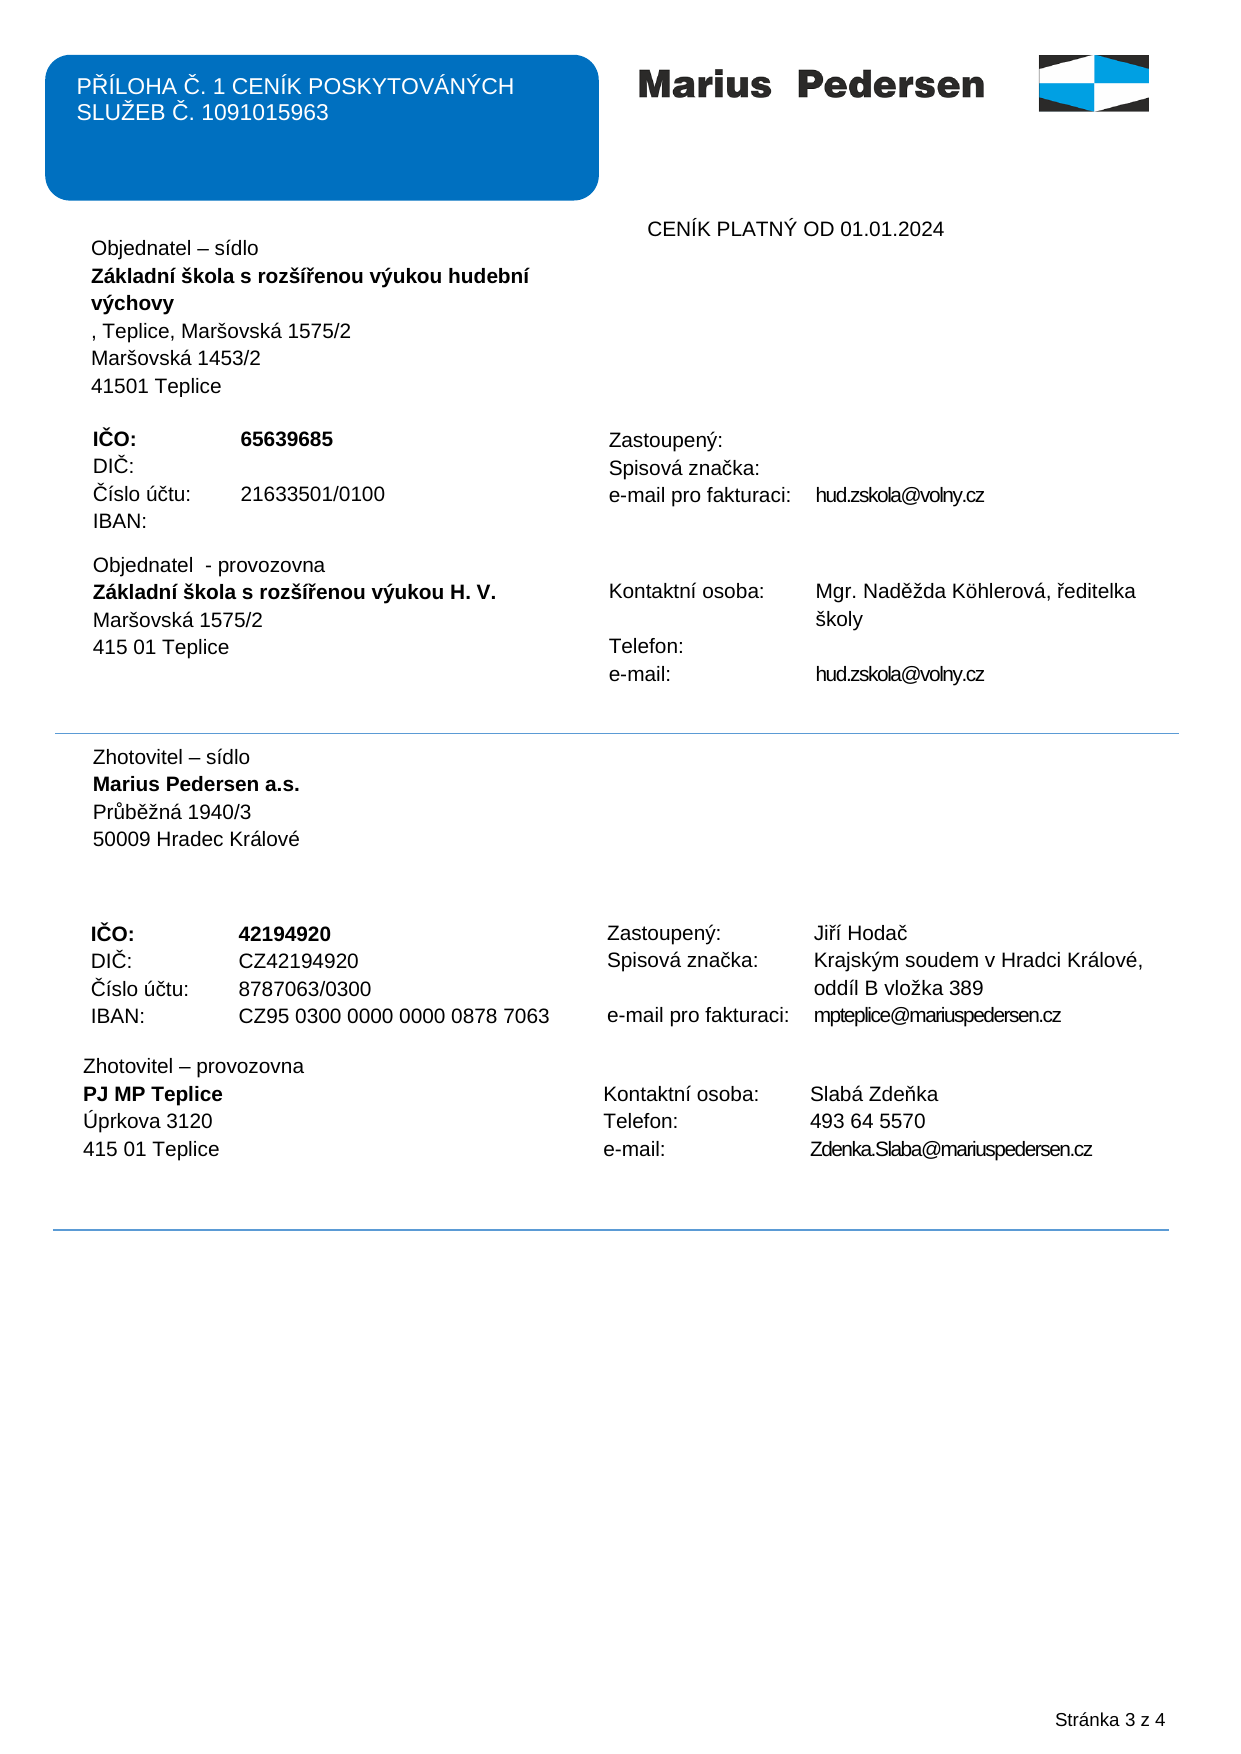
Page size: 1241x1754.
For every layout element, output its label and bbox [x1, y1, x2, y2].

picture [1095, 84, 1149, 112]
picture [1103, 55, 1149, 68]
picture [637, 55, 1094, 112]
